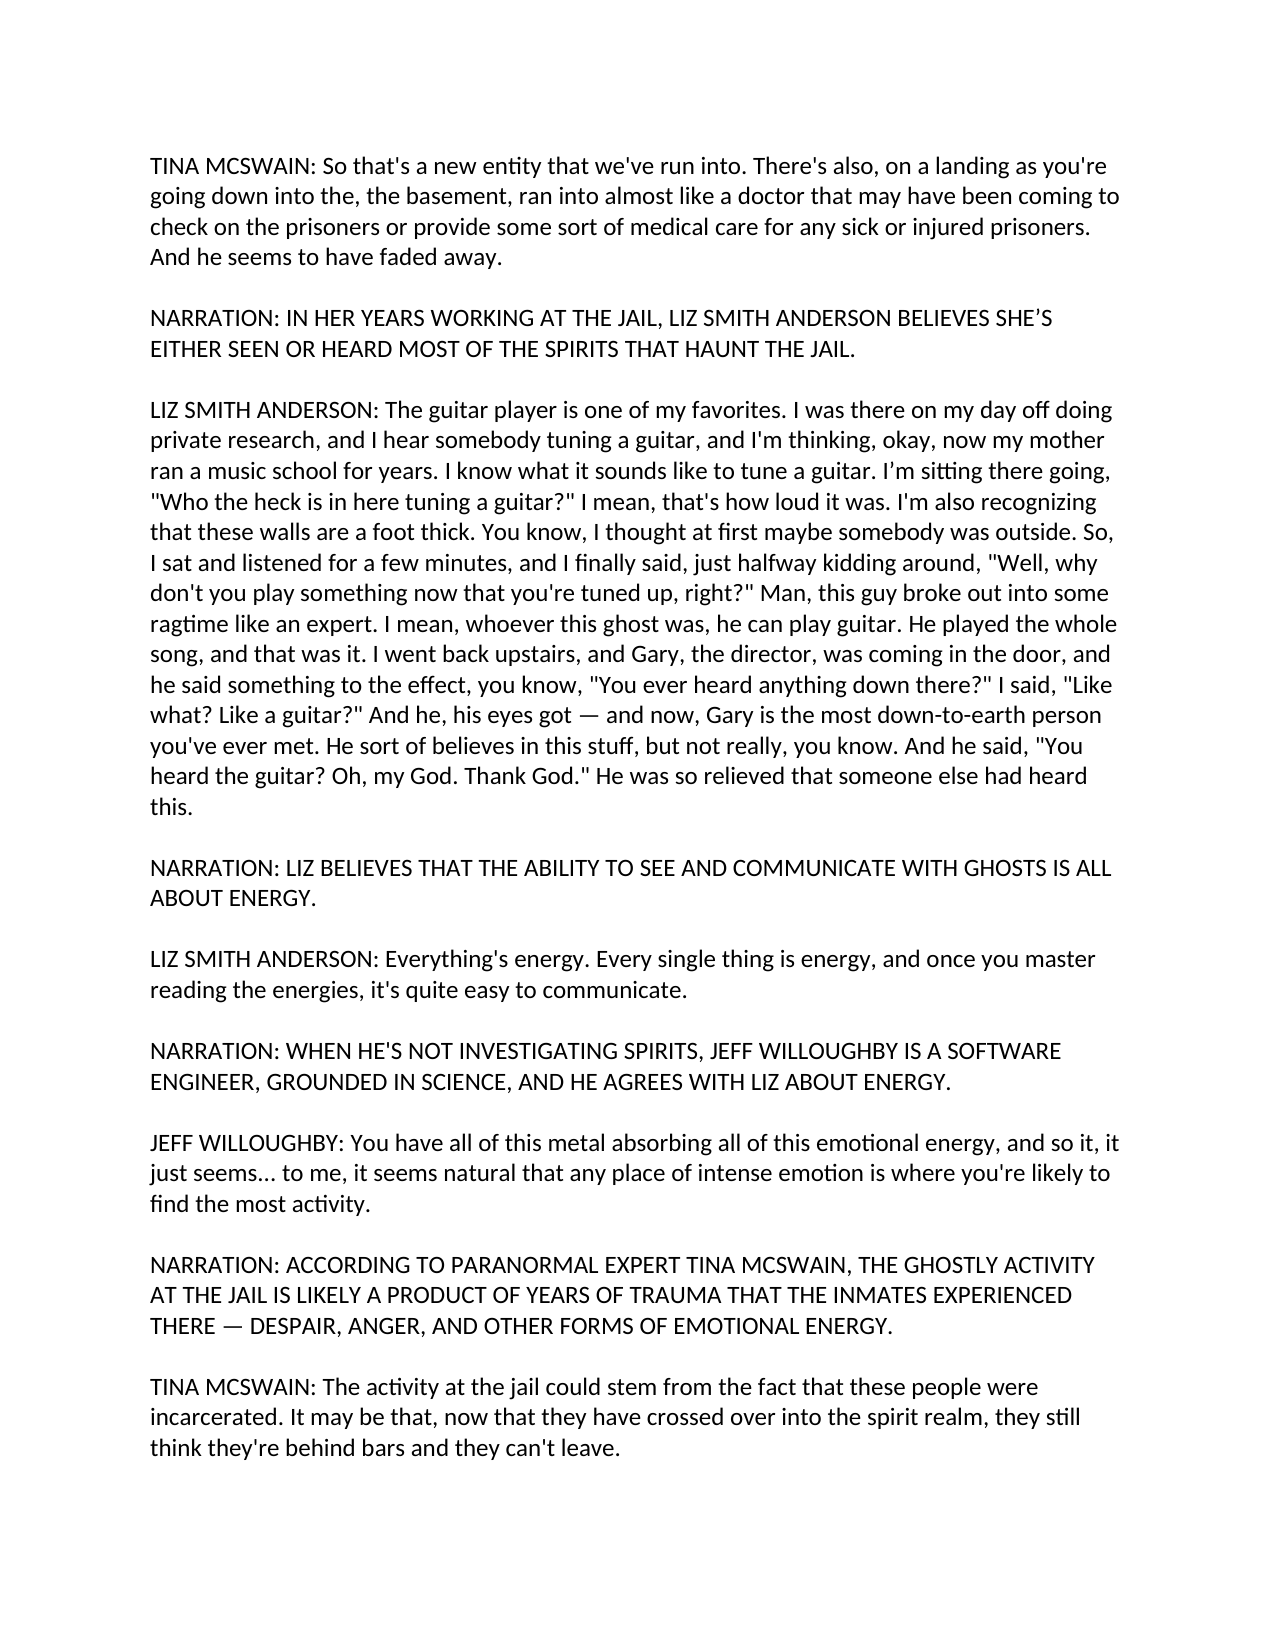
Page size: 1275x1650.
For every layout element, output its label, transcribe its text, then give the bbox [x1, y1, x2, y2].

text NARRATION: IN HER YEARS WORKING AT THE JAIL, LIZ SMITH ANDERSON BELIEVES SHE’S EITHER SEEN OR HEARD MOST OF THE SPIRITS THAT HAUNT THE JAIL. [150, 303, 1125, 364]
text JEFF WILLOUGHBY: You have all of this metal absorbing all of this emotional energy, and so it, it just seems... to me, it seems natural that any place of intense emotion is where you're likely to find the most activity. [150, 1127, 1125, 1218]
text LIZ SMITH ANDERSON: The guitar player is one of my favorites. I was there on my day off doing private research, and I hear somebody tuning a guitar, and I'm thinking, okay, now my mother ran a music school for years. I know what it sounds like to tune a guitar. I’m sitting there going, "Who the heck is in here tuning a guitar?" I mean, that's how loud it was. I'm also recognizing that these walls are a foot thick. You know, I thought at first maybe somebody was outside. So, I sat and listened for a few minutes, and I finally said, just halfway kidding around, "Well, why don't you play something now that you're tuned up, right?" Man, this guy broke out into some ragtime like an expert. I mean, whoever this ghost was, he can play guitar. He played the whole song, and that was it. I went back upstairs, and Gary, the director, was coming in the door, and he said something to the effect, you know, "You ever heard anything down there?" I said, "Like what? Like a guitar?" And he, his eyes got — and now, Gary is the most down-to-earth person you've ever met. He sort of believes in this stuff, but not really, you know. And he said, "You heard the guitar? Oh, my God. Thank God." He was so relieved that someone else had heard this. [150, 394, 1125, 821]
text TINA MCSWAIN: So that's a new entity that we've run into. There's also, on a landing as you're going down into the, the basement, ran into almost like a doctor that may have been coming to check on the prisoners or provide some sort of medical care for any sick or injured prisoners. And he seems to have faded away. [150, 150, 1125, 272]
text NARRATION: WHEN HE'S NOT INVESTIGATING SPIRITS, JEFF WILLOUGHBY IS A SOFTWARE ENGINEER, GROUNDED IN SCIENCE, AND HE AGREES WITH LIZ ABOUT ENERGY. [150, 1035, 1125, 1096]
text NARRATION: ACCORDING TO PARANORMAL EXPERT TINA MCSWAIN, THE GHOSTLY ACTIVITY AT THE JAIL IS LIKELY A PRODUCT OF YEARS OF TRAUMA THAT THE INMATES EXPERIENCED THERE — DESPAIR, ANGER, AND OTHER FORMS OF EMOTIONAL ENERGY. [150, 1249, 1125, 1340]
text NARRATION: LIZ BELIEVES THAT THE ABILITY TO SEE AND COMMUNICATE WITH GHOSTS IS ALL ABOUT ENERGY. [150, 852, 1125, 913]
text TINA MCSWAIN: The activity at the jail could stem from the fact that these people were incarcerated. It may be that, now that they have crossed over into the spirit realm, they still think they're behind bars and they can't leave. [150, 1371, 1125, 1462]
text LIZ SMITH ANDERSON: Everything's energy. Every single thing is energy, and once you master reading the energies, it's quite easy to communicate. [150, 943, 1125, 1004]
